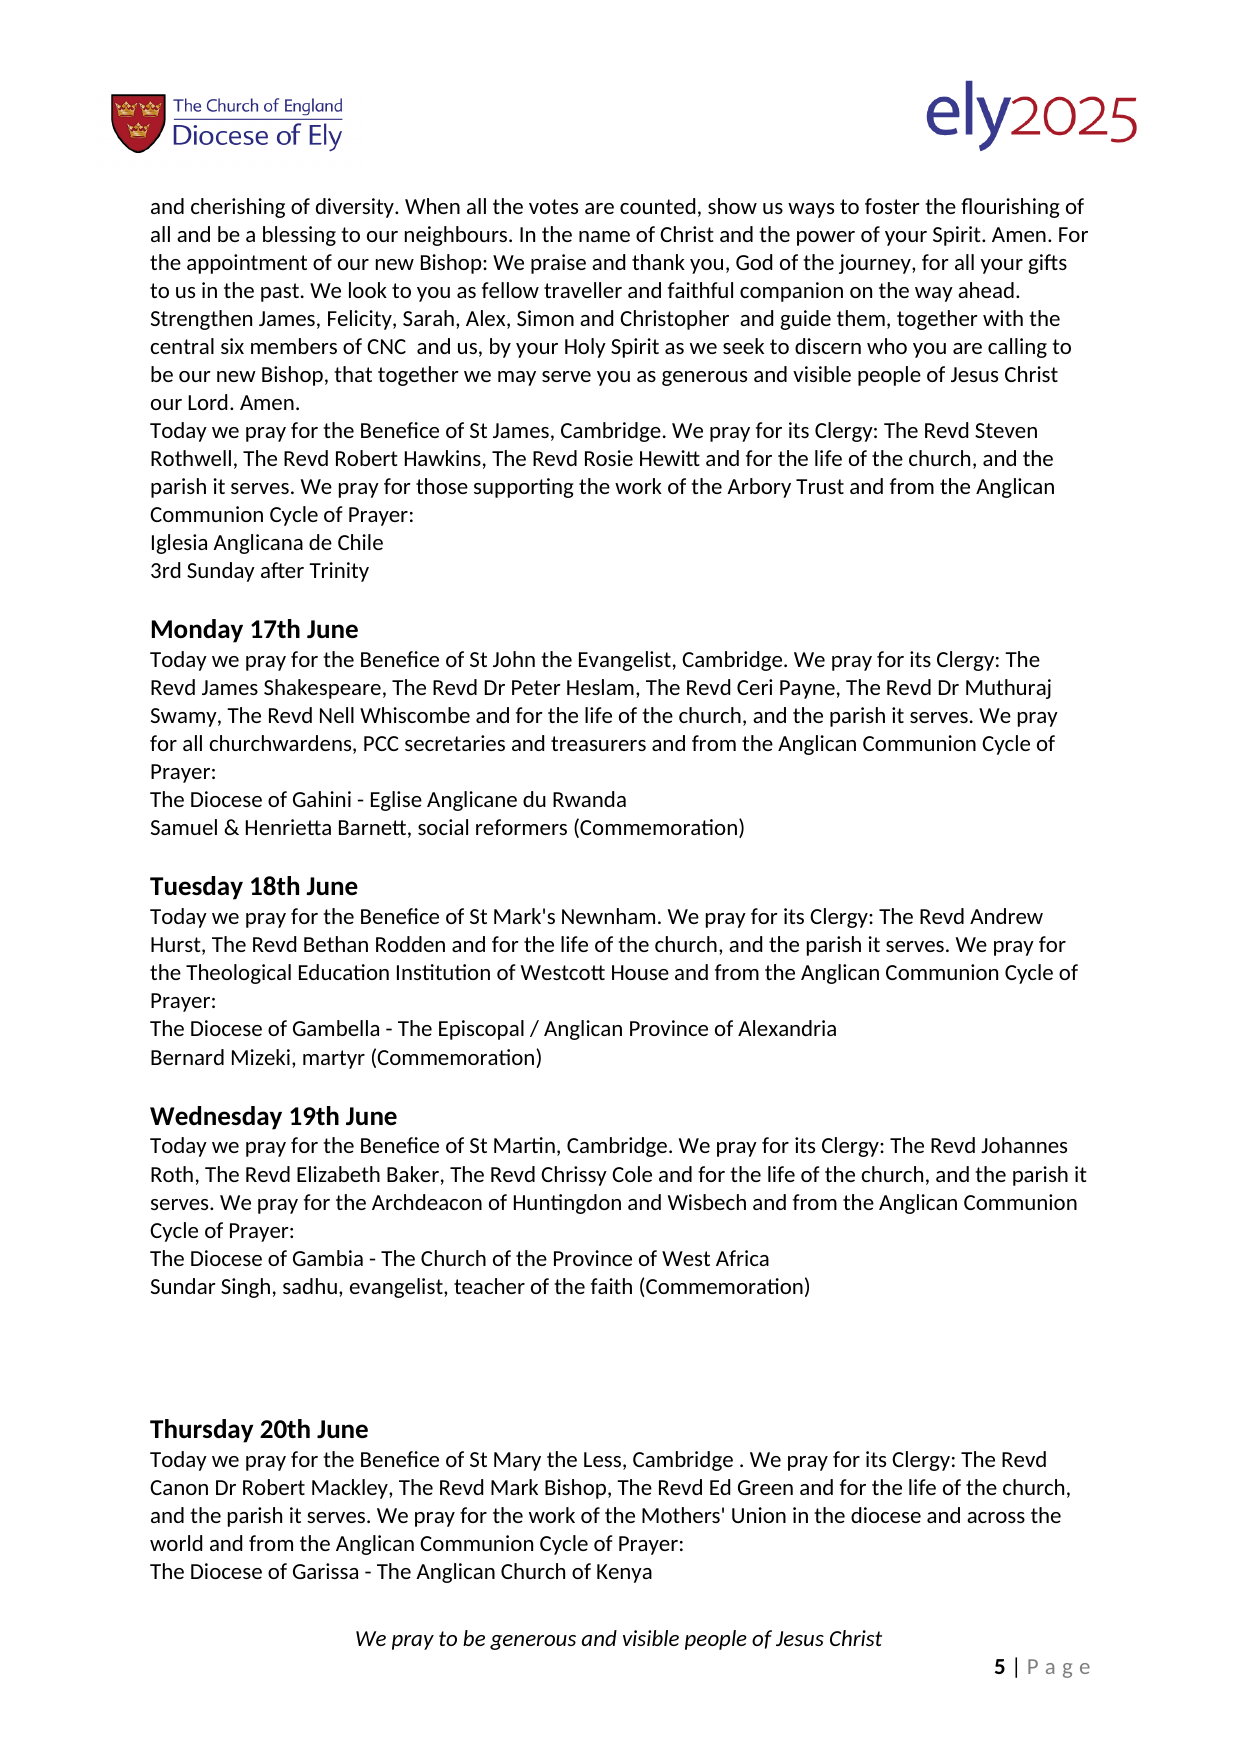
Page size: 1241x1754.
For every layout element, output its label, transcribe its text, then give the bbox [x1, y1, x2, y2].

text The Diocese of Garissa - The Anglican Church of Kenya [150, 1557, 1090, 1585]
text Thursday 20th June [150, 1412, 1090, 1445]
text Samuel & Henrietta Barnett, social reformers (Commemoration) [150, 813, 1090, 841]
text The Diocese of Gambella - The Episcopal / Anglican Province of Alexandria [150, 1014, 1090, 1043]
text Tuesday 18th June [150, 869, 1090, 902]
text Monday 17th June [150, 612, 1090, 645]
text The Diocese of Gahini - Eglise Anglicane du Rwanda [150, 785, 1090, 813]
text 3rd Sunday after Trinity [150, 556, 1090, 584]
text Sundar Singh, sadhu, evangelist, teacher of the faith (Commemoration) [150, 1272, 1090, 1300]
text Today we pray for the Benefice of St Martin, Cambridge. We pray for its Clergy: The Revd Johannes Roth, The Revd Elizabeth Baker, The Revd Chrissy Cole and for the life of the church, and the parish it serves. We pray for the Archdeacon of Huntingdon and Wisbech and from the Anglican Communion Cycle of Prayer: [150, 1132, 1090, 1244]
text Today we pray for the Benefice of St James, Cambridge. We pray for its Clergy: The Revd Steven Rothwell, The Revd Robert Hawkins, The Revd Rosie Hewitt and for the life of the church, and the parish it serves. We pray for those supporting the work of the Arbory Trust and from the Anglican Communion Cycle of Prayer: [150, 416, 1090, 528]
text Today we pray for the Benefice of St Mary the Less, Cambridge . We pray for its Clergy: The Revd Canon Dr Robert Mackley, The Revd Mark Bishop, The Revd Ed Green and for the life of the church, and the parish it serves. We pray for the work of the Mothers' Union in the diocese and across the world and from the Anglican Communion Cycle of Prayer: [150, 1445, 1090, 1557]
text Iglesia Anglicana de Chile [150, 528, 1090, 556]
picture [91, 75, 362, 173]
text Today we pray for the Benefice of St John the Evangelist, Cambridge. We pray for its Clergy: The Revd James Shakespeare, The Revd Dr Peter Heslam, The Revd Ceri Payne, The Revd Dr Muthuraj Swamy, The Revd Nell Whiscombe and for the life of the church, and the parish it serves. We pray for all churchwardens, PCC secretaries and treasurers and from the Anglican Communion Cycle of Prayer: [150, 645, 1090, 785]
text The Diocese of Gambia - The Church of the Province of West Africa [150, 1244, 1090, 1272]
text Wednesday 19th June [150, 1099, 1090, 1132]
text Bernard Mizeki, martyr (Commemoration) [150, 1043, 1090, 1071]
picture [894, 60, 1169, 167]
text Today we pray for the Benefice of St Mark's Newnham. We pray for its Clergy: The Revd Andrew Hurst, The Revd Bethan Rodden and for the life of the church, and the parish it serves. We pray for the Theological Education Institution of Westcott House and from the Anglican Communion Cycle of Prayer: [150, 902, 1090, 1014]
